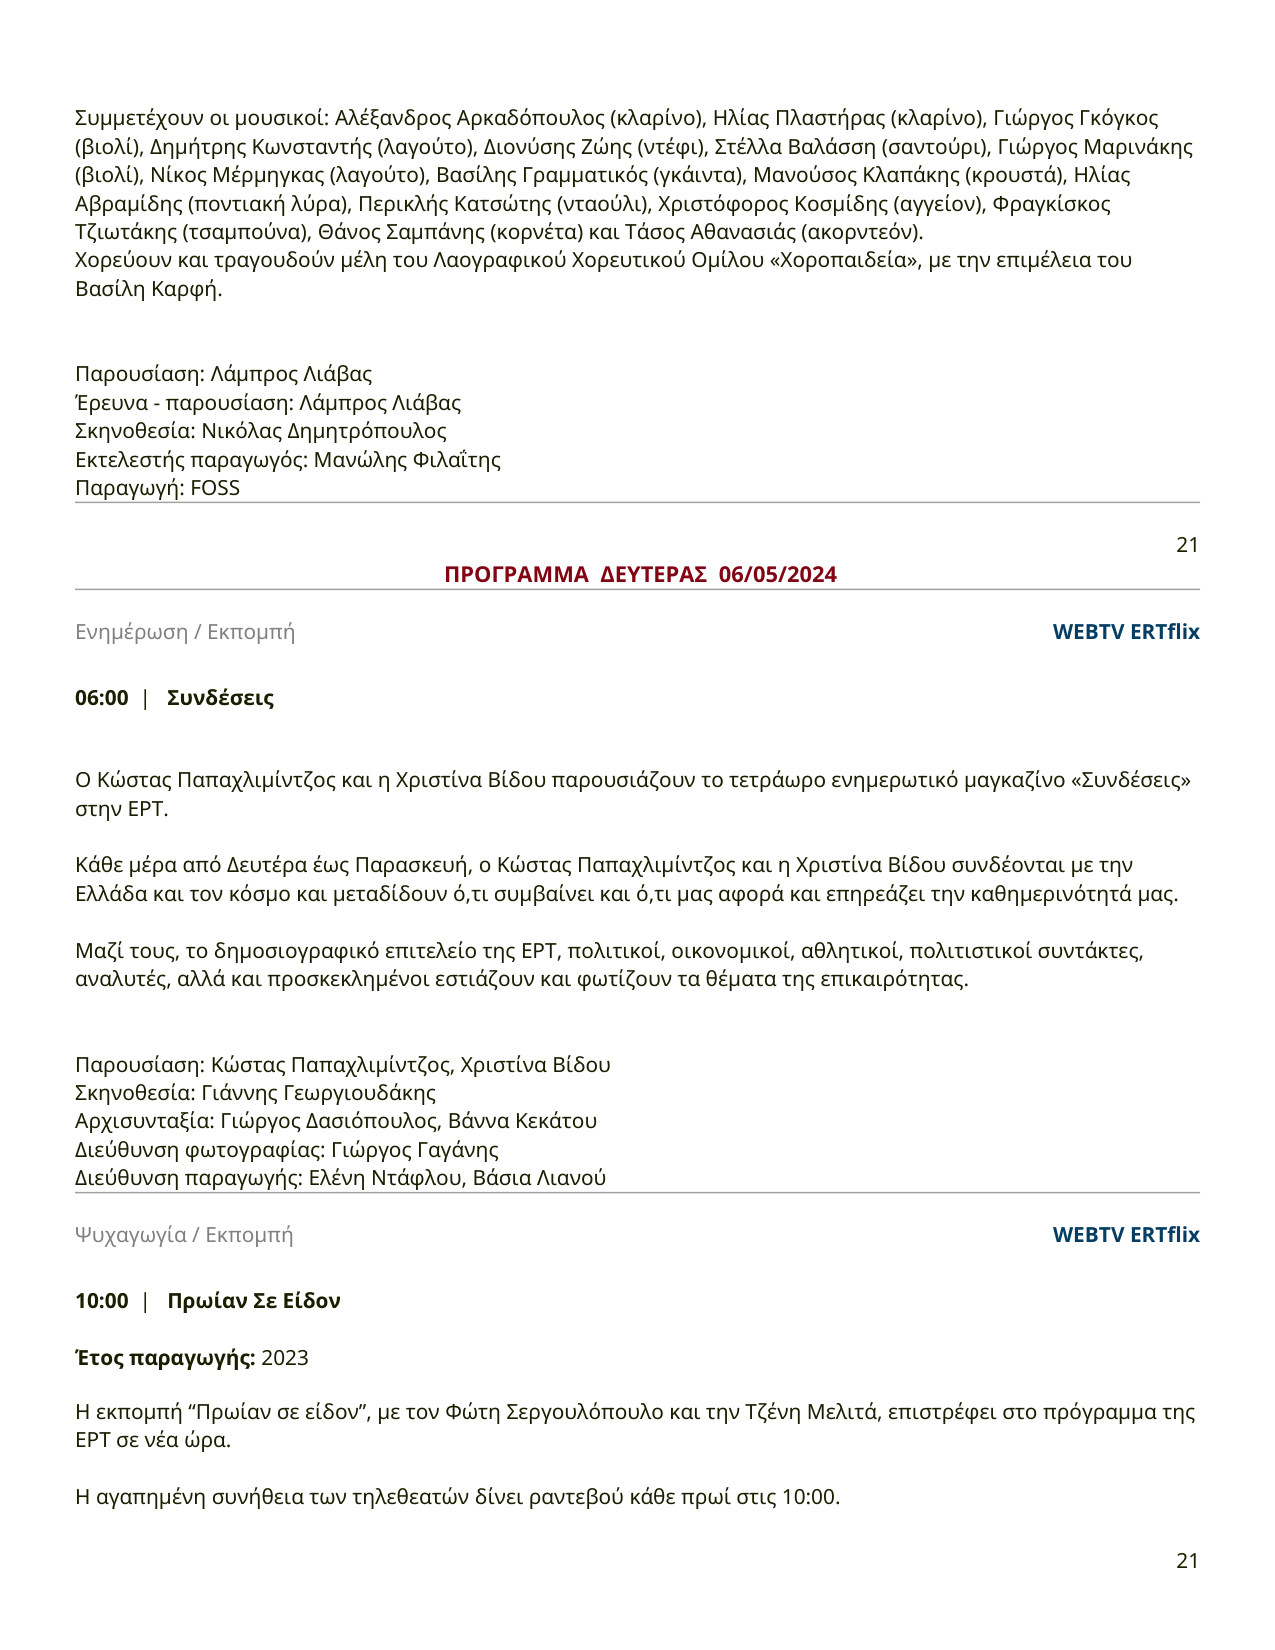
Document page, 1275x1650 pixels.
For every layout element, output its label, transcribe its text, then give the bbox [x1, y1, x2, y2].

text ΠΡΟΓΡΑΜΜΑ ΔΕΥΤΕΡΑΣ 06/05/2024 [75, 559, 1200, 588]
text Παρουσίαση: Λάμπρος Λιάβας Έρευνα - παρουσίαση: Λάμπρος Λιάβας Σκηνοθεσία: Νικόλας Δημητρόπουλος Εκτελεστής παραγωγός: Μανώλης Φιλαΐτης Παραγωγή: FOSS [75, 302, 1200, 501]
table_header Ψυχαγωγία / Εκπομπή [75, 1221, 637, 1249]
text Ο Κώστας Παπαχλιμίντζος και η Χριστίνα Βίδου παρουσιάζουν το τετράωρο ενημερωτικό μαγκαζίνο «Συνδέσεις» στην ΕΡΤ. Κάθε μέρα από Δευτέρα έως Παρασκευή, ο Κώστας Παπαχλιμίντζος και η Χριστίνα Βίδου συνδέονται με την Ελλάδα και τον κόσμο και μεταδίδουν ό,τι συμβαίνει και ό,τι μας αφορά και επηρεάζει την καθημερινότητά μας. Μαζί τους, το δημοσιογραφικό επιτελείο της ΕΡΤ, πολιτικοί, οικονομικοί, αθλητικοί, πολιτιστικοί συντάκτες, αναλυτές, αλλά και προσκεκλημένοι εστιάζουν και φωτίζουν τα θέματα της επικαιρότητας. [75, 765, 1200, 993]
text Παρουσίαση: Κώστας Παπαχλιμίντζος, Χριστίνα Βίδου Σκηνοθεσία: Γιάννης Γεωργιουδάκης Αρχισυνταξία: Γιώργος Δασιόπουλος, Βάννα Κεκάτου Διεύθυνση φωτογραφίας: Γιώργος Γαγάνης Διεύθυνση παραγωγής: Ελένη Ντάφλου, Βάσια Λιανού [75, 993, 1200, 1191]
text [75, 1397, 1200, 1539]
table_header WEBTV ERTflix [638, 617, 1200, 646]
table_header Ενημέρωση / Εκπομπή [75, 617, 637, 646]
text 10:00 | Πρωίαν Σε Είδον Έτος παραγωγής: 2023 [75, 1249, 1200, 1372]
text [75, 75, 1200, 302]
text 06:00 | Συνδέσεις [75, 646, 1200, 740]
table_header WEBTV ERTflix [638, 1221, 1200, 1249]
